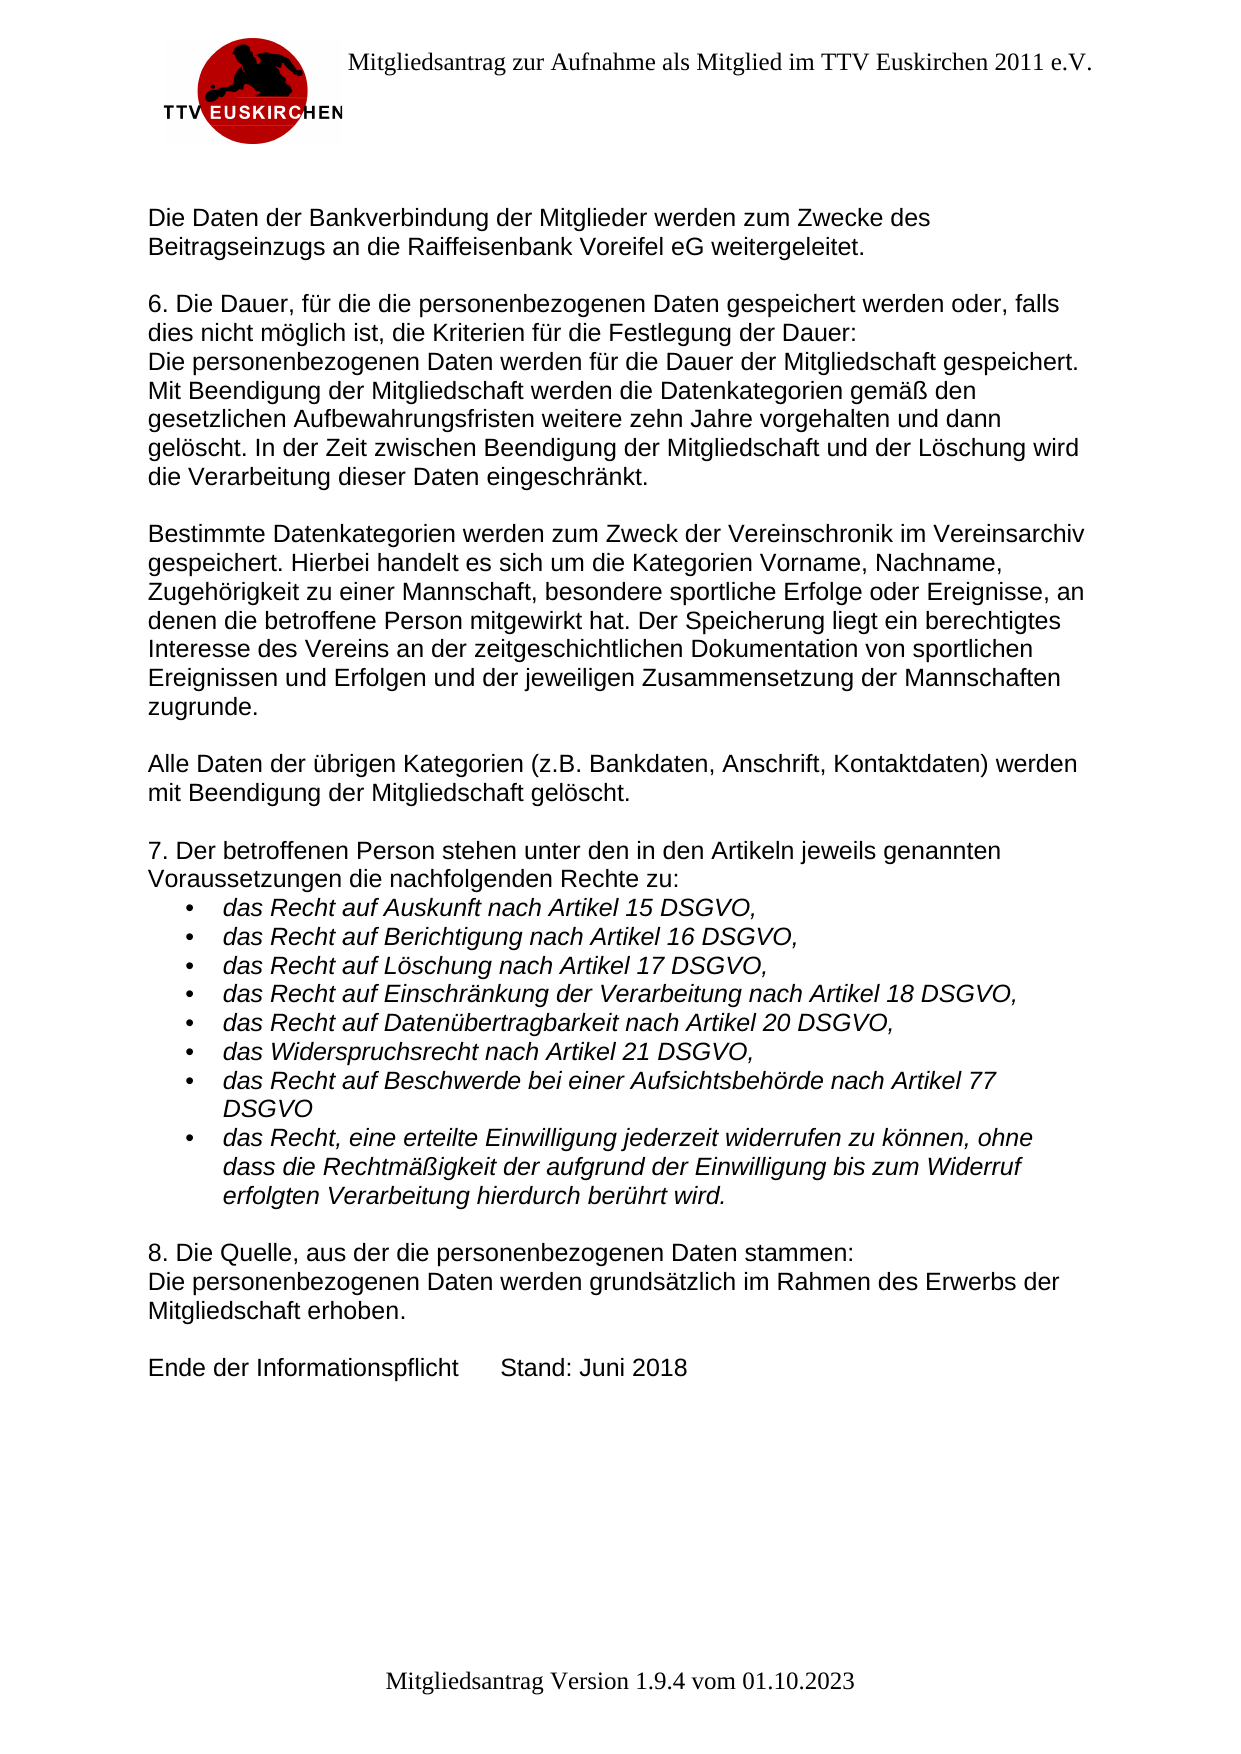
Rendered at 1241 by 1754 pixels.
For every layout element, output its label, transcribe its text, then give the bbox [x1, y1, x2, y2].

text 8. Die Quelle, aus der die personenbezogenen Daten stammen: [148, 1238, 1092, 1267]
text Bestimmte Datenkategorien werden zum Zweck der Vereinschronik im Vereinsarchiv gespeichert. Hierbei handelt es sich um die Kategorien Vorname, Nachname, Zugehörigkeit zu einer Mannschaft, besondere sportliche Erfolge oder Ereignisse, an denen die betroffene Person mitgewirkt hat. Der Speicherung liegt ein berechtigtes Interesse des Vereins an der zeitgeschichtlichen Dokumentation von sportlichen Ereignissen und Erfolgen und der jeweiligen Zusammensetzung der Mannschaften zugrunde. [148, 519, 1092, 721]
list das Recht auf Löschung nach Artikel 17 DSGVO, [185, 951, 1092, 979]
list das Recht auf Einschränkung der Verarbeitung nach Artikel 18 DSGVO, [185, 979, 1092, 1008]
text 6. Die Dauer, für die die personenbezogenen Daten gespeichert werden oder, falls dies nicht möglich ist, die Kriterien für die Festlegung der Dauer: [148, 289, 1092, 347]
text Ende der Informationspflicht Stand: Juni 2018 [148, 1353, 1092, 1382]
text 7. Der betroffenen Person stehen unter den in den Artikeln jeweils genannten Voraussetzungen die nachfolgenden Rechte zu: [148, 836, 1092, 893]
text Die Daten der Bankverbindung der Mitglieder werden zum Zwecke des Beitragseinzugs an die Raiffeisenbank Voreifel eG weitergeleitet. [148, 203, 1092, 261]
text Mit Beendigung der Mitgliedschaft werden die Datenkategorien gemäß den gesetzlichen Aufbewahrungsfristen weitere zehn Jahre vorgehalten und dann gelöscht. In der Zeit zwischen Beendigung der Mitgliedschaft und der Löschung wird die Verarbeitung dieser Daten eingeschränkt. [148, 376, 1092, 491]
text Die personenbezogenen Daten werden für die Dauer der Mitgliedschaft gespeichert. [148, 347, 1092, 376]
list das Recht auf Berichtigung nach Artikel 16 DSGVO, [185, 922, 1092, 951]
picture [163, 38, 343, 144]
list das Recht, eine erteilte Einwilligung jederzeit widerrufen zu können, ohne dass die Rechtmäßigkeit der aufgrund der Einwilligung bis zum Widerruf erfolgten Verarbeitung hierdurch berührt wird. [185, 1123, 1092, 1209]
list das Recht auf Datenübertragbarkeit nach Artikel 20 DSGVO, [185, 1008, 1092, 1037]
text Alle Daten der übrigen Kategorien (z.B. Bankdaten, Anschrift, Kontaktdaten) werden mit Beendigung der Mitgliedschaft gelöscht. [148, 749, 1092, 807]
text Die personenbezogenen Daten werden grundsätzlich im Rahmen des Erwerbs der Mitgliedschaft erhoben. [148, 1267, 1092, 1324]
list das Recht auf Beschwerde bei einer Aufsichtsbehörde nach Artikel 77 DSGVO [185, 1066, 1092, 1123]
list das Widerspruchsrecht nach Artikel 21 DSGVO, [185, 1037, 1092, 1066]
list das Recht auf Auskunft nach Artikel 15 DSGVO, [185, 893, 1092, 922]
